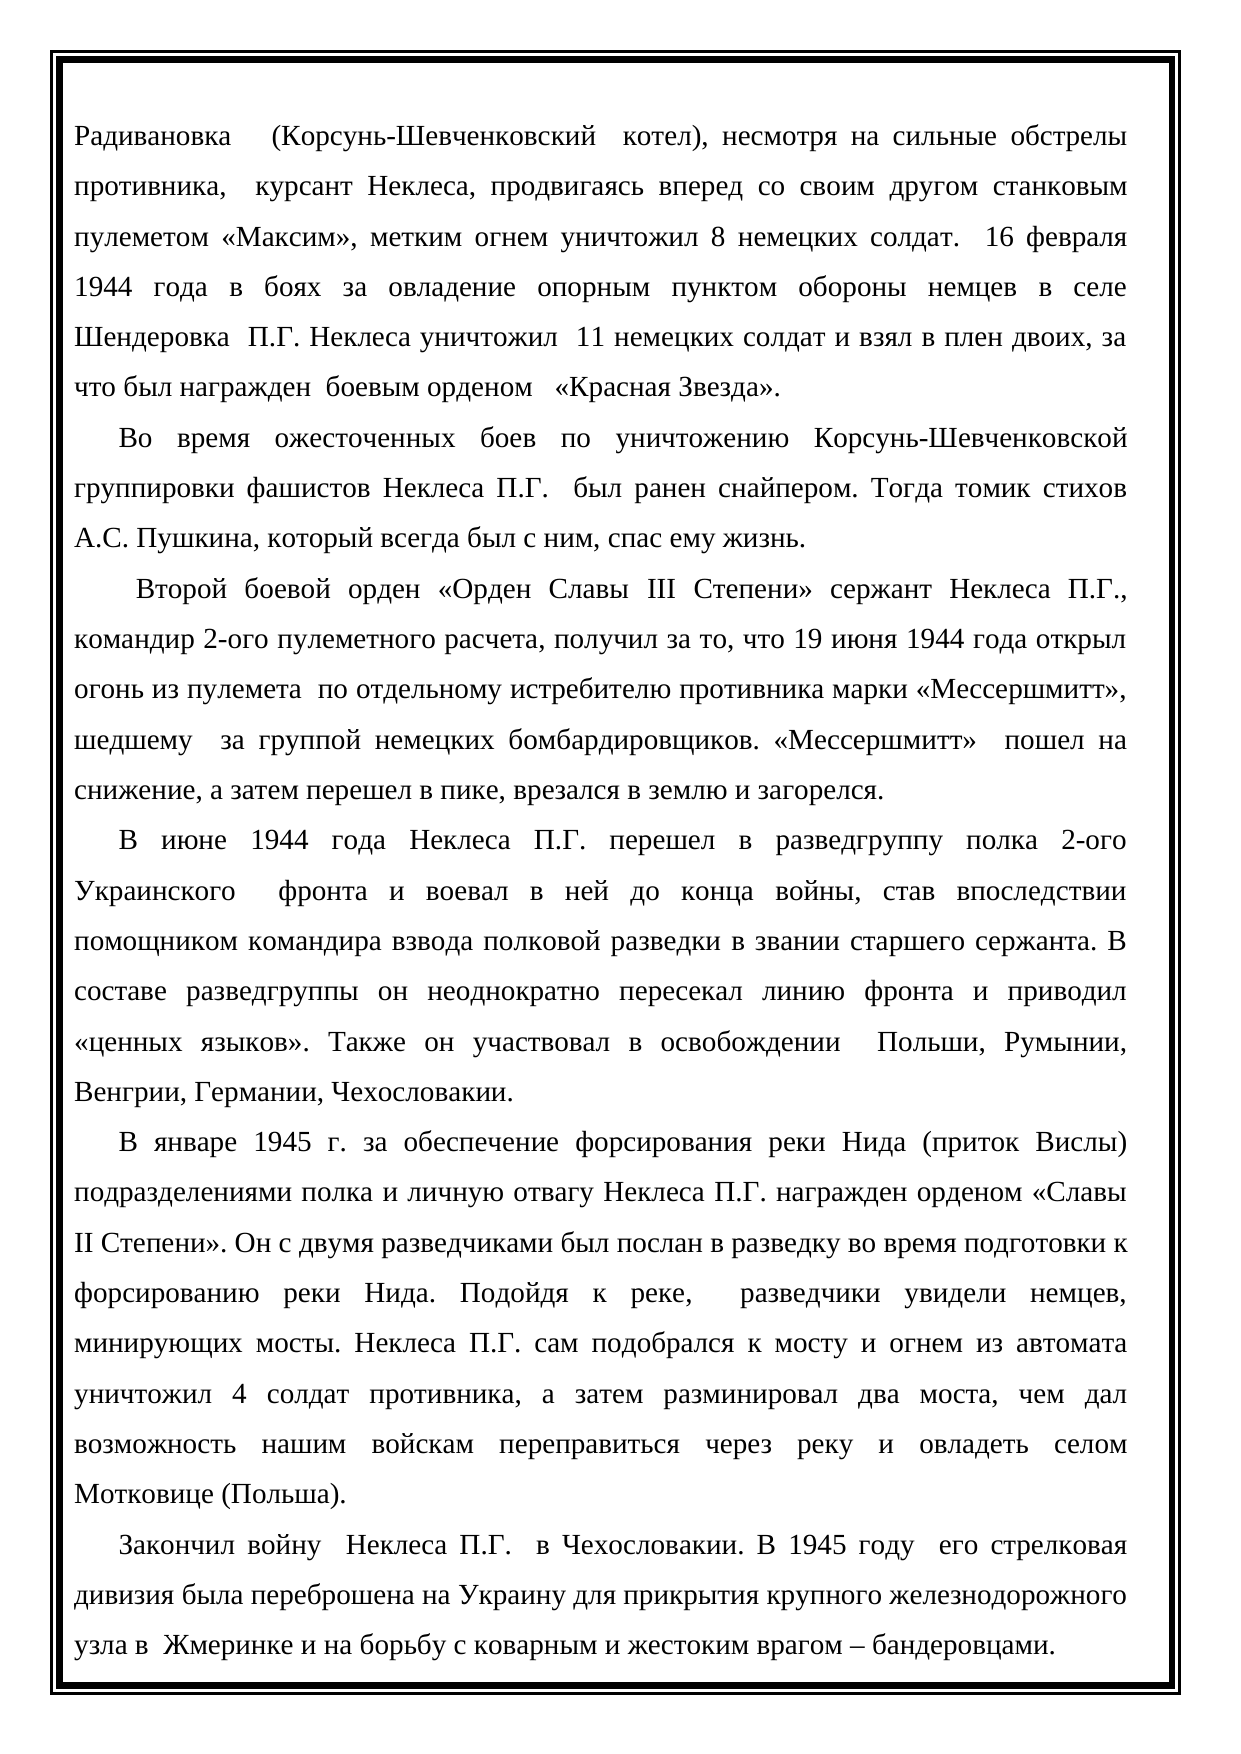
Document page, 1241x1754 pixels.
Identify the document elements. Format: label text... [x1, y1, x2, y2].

text Второй боевой орден «Орден Славы III Степени» сержант Неклеса П.Г., командир 2-ого пулеметного расчета, получил за то, что 19 июня 1944 года открыл огонь из пулемета по отдельному истребителю противника марки «Мессершмитт», шедшему за группой немецких бомбардировщиков. «Мессершмитт» пошел на снижение, а затем перешел в пике, врезался в землю и загорелся. [74, 571, 1128, 806]
text Закончил войну Неклеса П.Г. в Чехословакии. В 1945 году его стрелковая дивизия была переброшена на Украину для прикрытия крупного железнодорожного узла в Жмеринке и на борьбу с коварным и жестоким врагом – бандеровцами. [74, 1527, 1128, 1661]
text В январе 1945 г. за обеспечение форсирования реки Нида (приток Вислы) подразделениями полка и личную отвагу Неклеса П.Г. награжден орденом «Славы II Степени». Он с двумя разведчиками был послан в разведку во время подготовки к форсированию реки Нида. Подойдя к реке, разведчики увидели немцев, минирующих мосты. Неклеса П.Г. сам подобрался к мосту и огнем из автомата уничтожил 4 солдат противника, а затем разминировал два моста, чем дал возможность нашим войскам переправиться через реку и овладеть селом Мотковице (Польша). [74, 1124, 1128, 1510]
text В июне 1944 года Неклеса П.Г. перешел в разведгруппу полка 2-ого Украинского фронта и воевал в ней до конца войны, став впоследствии помощником командира взвода полковой разведки в звании старшего сержанта. В составе разведгруппы он неоднократно пересекал линию фронта и приводил «ценных языков». Также он участвовал в освобождении Польши, Румынии, Венгрии, Германии, Чехословакии. [74, 822, 1128, 1107]
text Во время ожесточенных боев по уничтожению Корсунь-Шевченковской группировки фашистов Неклеса П.Г. был ранен снайпером. Тогда томик стихов А.С. Пушкина, который всегда был с ним, спас ему жизнь. [74, 420, 1128, 554]
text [74, 118, 1128, 403]
